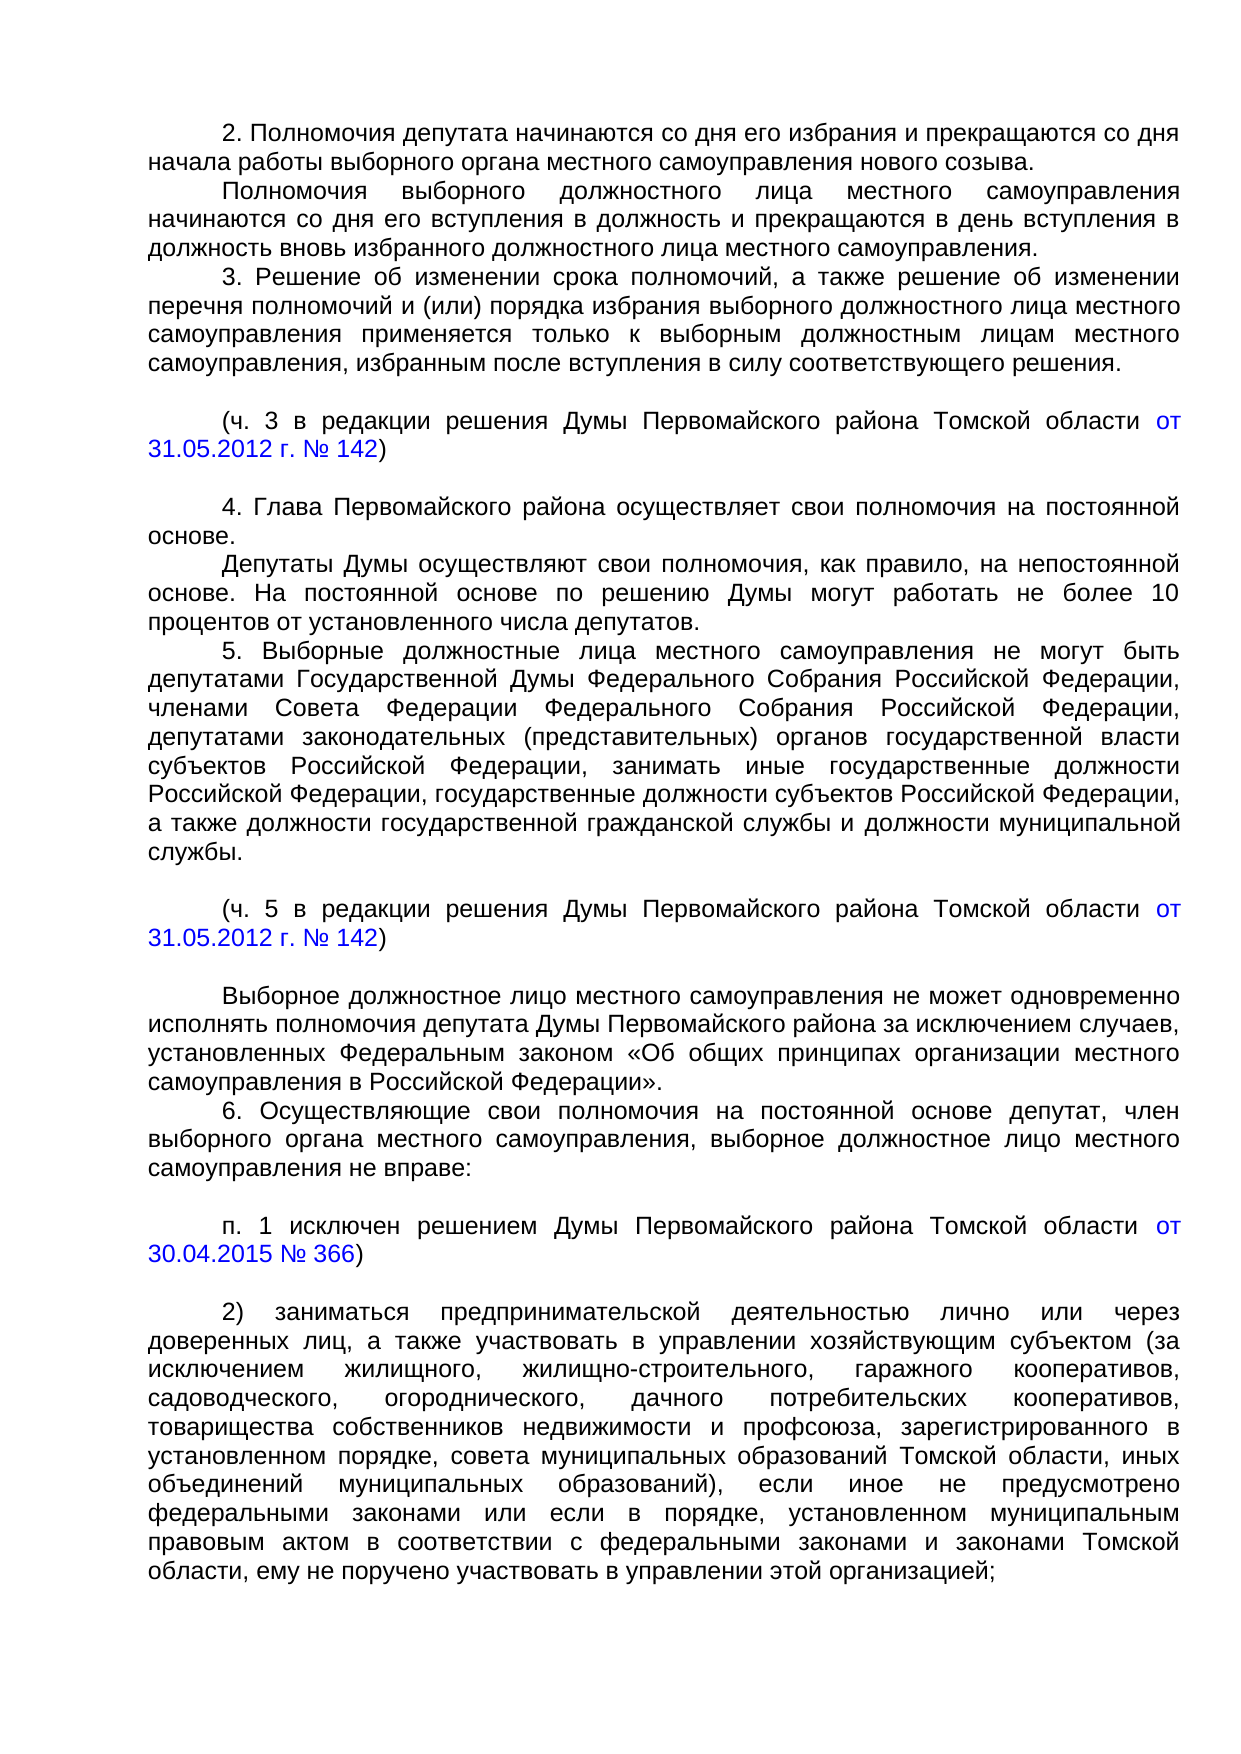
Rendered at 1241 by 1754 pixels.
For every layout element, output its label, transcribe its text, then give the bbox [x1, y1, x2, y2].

text 6. Осуществляющие свои полномочия на постоянной основе депутат, член выборного органа местного самоуправления, выборное должностное лицо местного самоуправления не вправе: [148, 1096, 1181, 1182]
text 2. Полномочия депутата начинаются со дня его избрания и прекращаются со дня начала работы выборного органа местного самоуправления нового созыва. [148, 118, 1181, 176]
text 4. Глава Первомайского района осуществляет свои полномочия на постоянной основе. [148, 492, 1181, 549]
text (ч. 3 в редакции решения Думы Первомайского района Томской области от 31.05.2012 г. № 142) [148, 406, 1181, 463]
text Полномочия выборного должностного лица местного самоуправления начинаются со дня его вступления в должность и прекращаются в день вступления в должность вновь избранного должностного лица местного самоуправления. [148, 176, 1181, 262]
text Выборное должностное лицо местного самоуправления не может одновременно исполнять полномочия депутата Думы Первомайского района за исключением случаев, установленных Федеральным законом «Об общих принципах организации местного самоуправления в Российской Федерации». [148, 981, 1181, 1096]
text Депутаты Думы осуществляют свои полномочия, как правило, на непостоянной основе. На постоянной основе по решению Думы могут работать не более 10 процентов от установленного числа депутатов. [148, 549, 1181, 636]
text 2) заниматься предпринимательской деятельностью лично или через доверенных лиц, а также участвовать в управлении хозяйствующим субъектом (за исключением жилищного, жилищно-строительного, гаражного кооперативов, садоводческого, огороднического, дачного потребительских кооперативов, товарищества собственников недвижимости и профсоюза, зарегистрированного в установленном порядке, совета муниципальных образований Томской области, иных объединений муниципальных образований), если иное не предусмотрено федеральными законами или если в порядке, установленном муниципальным правовым актом в соответствии с федеральными законами и законами Томской области, ему не поручено участвовать в управлении этой организацией; [148, 1297, 1181, 1584]
text 5. Выборные должностные лица местного самоуправления не могут быть депутатами Государственной Думы Федерального Собрания Российской Федерации, членами Совета Федерации Федерального Собрания Российской Федерации, депутатами законодательных (представительных) органов государственной власти субъектов Российской Федерации, занимать иные государственные должности Российской Федерации, государственные должности субъектов Российской Федерации, а также должности государственной гражданской службы и должности муниципальной службы. [148, 636, 1181, 866]
text 3. Решение об изменении срока полномочий, а также решение об изменении перечня полномочий и (или) порядка избрания выборного должностного лица местного самоуправления применяется только к выборным должностным лицам местного самоуправления, избранным после вступления в силу соответствующего решения. [148, 262, 1181, 377]
text п. 1 исключен решением Думы Первомайского района Томской области от 30.04.2015 № 366) [148, 1211, 1181, 1268]
text (ч. 5 в редакции решения Думы Первомайского района Томской области от 31.05.2012 г. № 142) [148, 894, 1181, 952]
